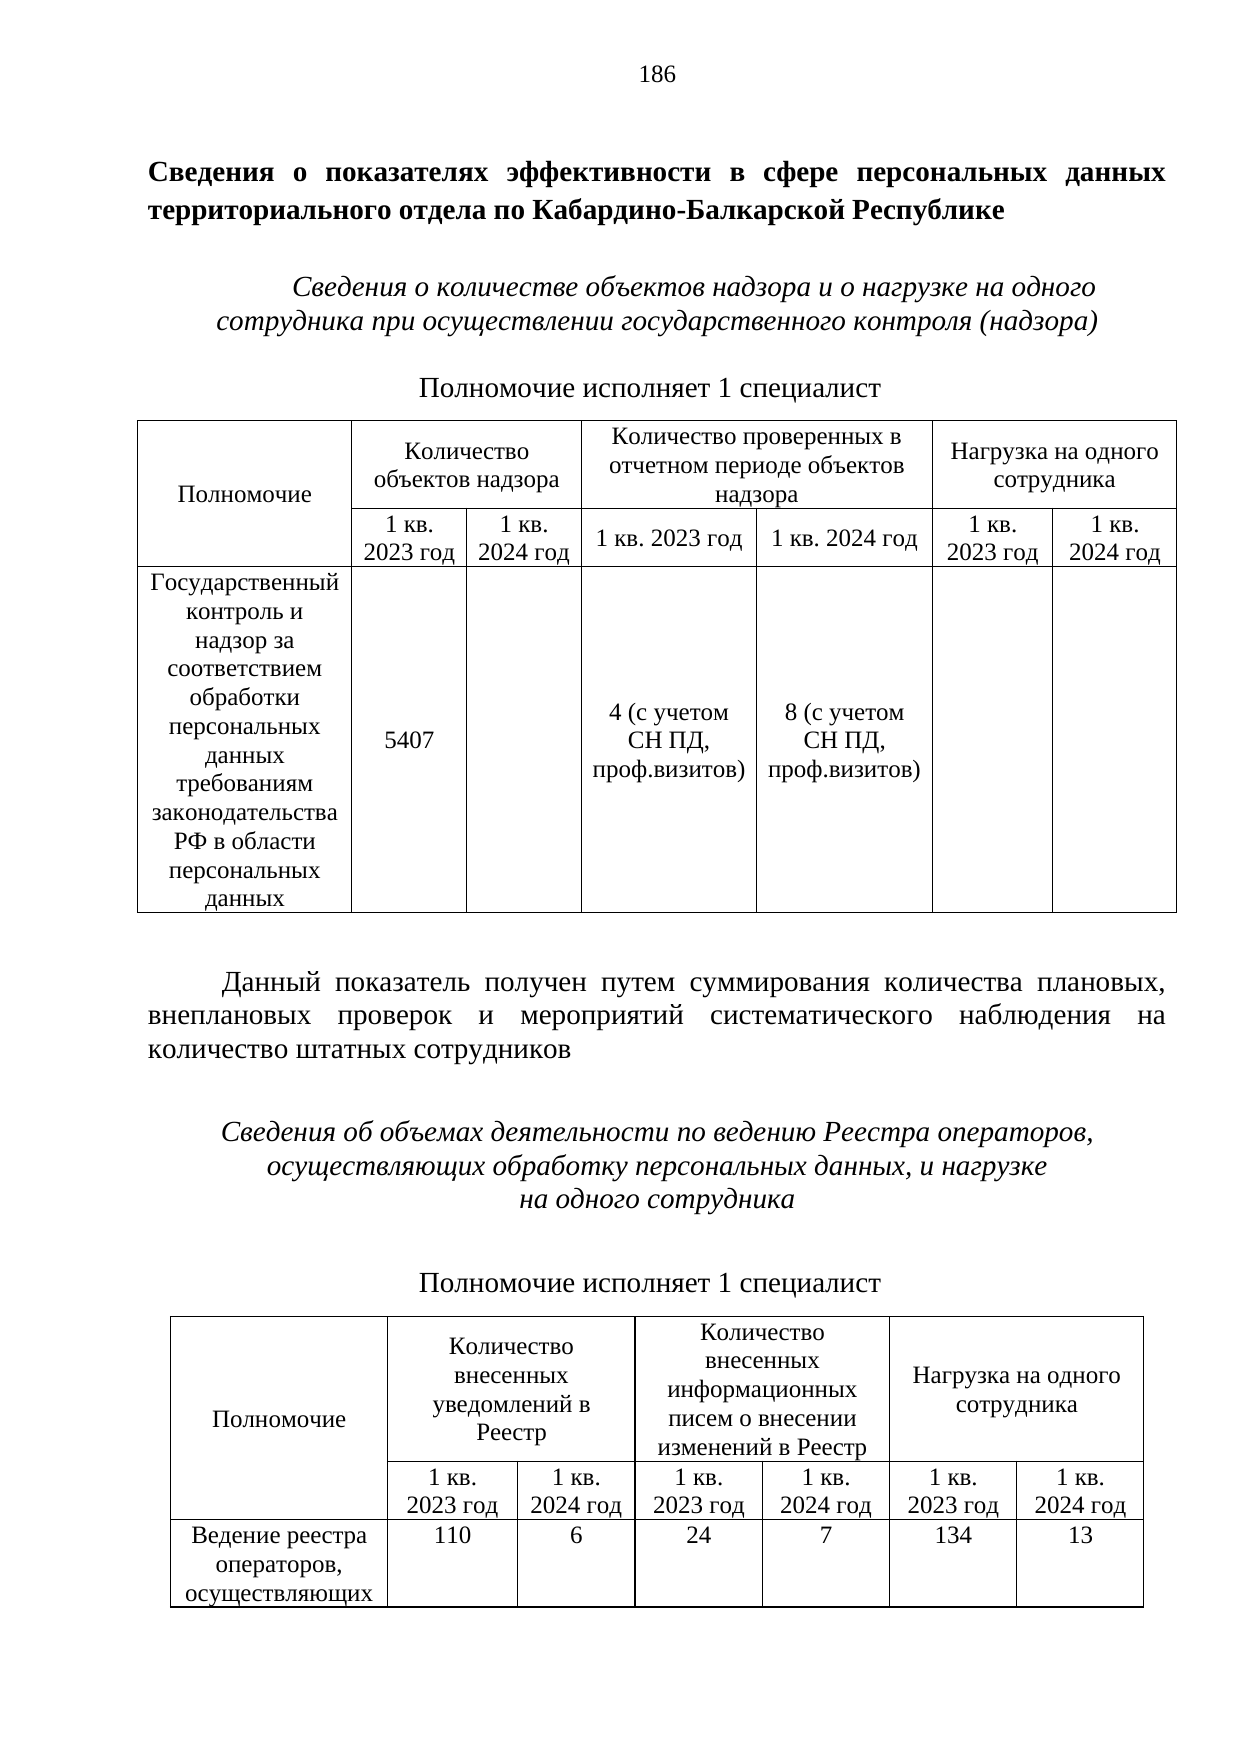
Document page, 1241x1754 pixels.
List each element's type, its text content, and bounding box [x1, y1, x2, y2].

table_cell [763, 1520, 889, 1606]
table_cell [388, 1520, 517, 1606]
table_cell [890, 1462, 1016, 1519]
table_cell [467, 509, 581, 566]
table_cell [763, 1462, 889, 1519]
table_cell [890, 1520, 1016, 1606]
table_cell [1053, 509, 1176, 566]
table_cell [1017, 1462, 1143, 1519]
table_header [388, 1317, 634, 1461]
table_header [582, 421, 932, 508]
text Полномочие исполняет 1 специалист [148, 1266, 1152, 1299]
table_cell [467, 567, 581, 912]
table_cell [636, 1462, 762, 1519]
text на одного сотрудника [148, 1182, 1166, 1215]
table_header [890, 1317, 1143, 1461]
text Сведения о показателях эффективности в сфере персональных данных территориального отдела по Кабардино-Балкарской Республике [148, 154, 1166, 226]
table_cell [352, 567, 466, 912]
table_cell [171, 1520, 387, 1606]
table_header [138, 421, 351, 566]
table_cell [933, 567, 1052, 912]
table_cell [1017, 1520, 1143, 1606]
text Полномочие исполняет 1 специалист [148, 370, 1152, 404]
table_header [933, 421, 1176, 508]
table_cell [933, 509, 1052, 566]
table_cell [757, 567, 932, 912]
text Данный показатель получен путем суммирования количества плановых, внеплановых проверок и мероприятий систематического наблюдения на количество штатных сотрудников [148, 964, 1166, 1064]
text Сведения об объемах деятельности по ведению Реестра операторов, осуществляющих обработку персональных данных, и нагрузке [148, 1114, 1166, 1182]
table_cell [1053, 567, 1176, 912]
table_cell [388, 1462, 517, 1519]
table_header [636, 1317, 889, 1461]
text Сведения о количестве объектов надзора и о нагрузке на одного сотрудника при осуществлении государственного контроля (надзора) [148, 269, 1166, 337]
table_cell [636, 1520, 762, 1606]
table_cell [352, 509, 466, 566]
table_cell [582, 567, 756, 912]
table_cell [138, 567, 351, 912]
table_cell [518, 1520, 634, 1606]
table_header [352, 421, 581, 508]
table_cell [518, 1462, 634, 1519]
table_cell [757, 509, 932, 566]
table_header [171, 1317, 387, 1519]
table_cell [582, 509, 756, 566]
